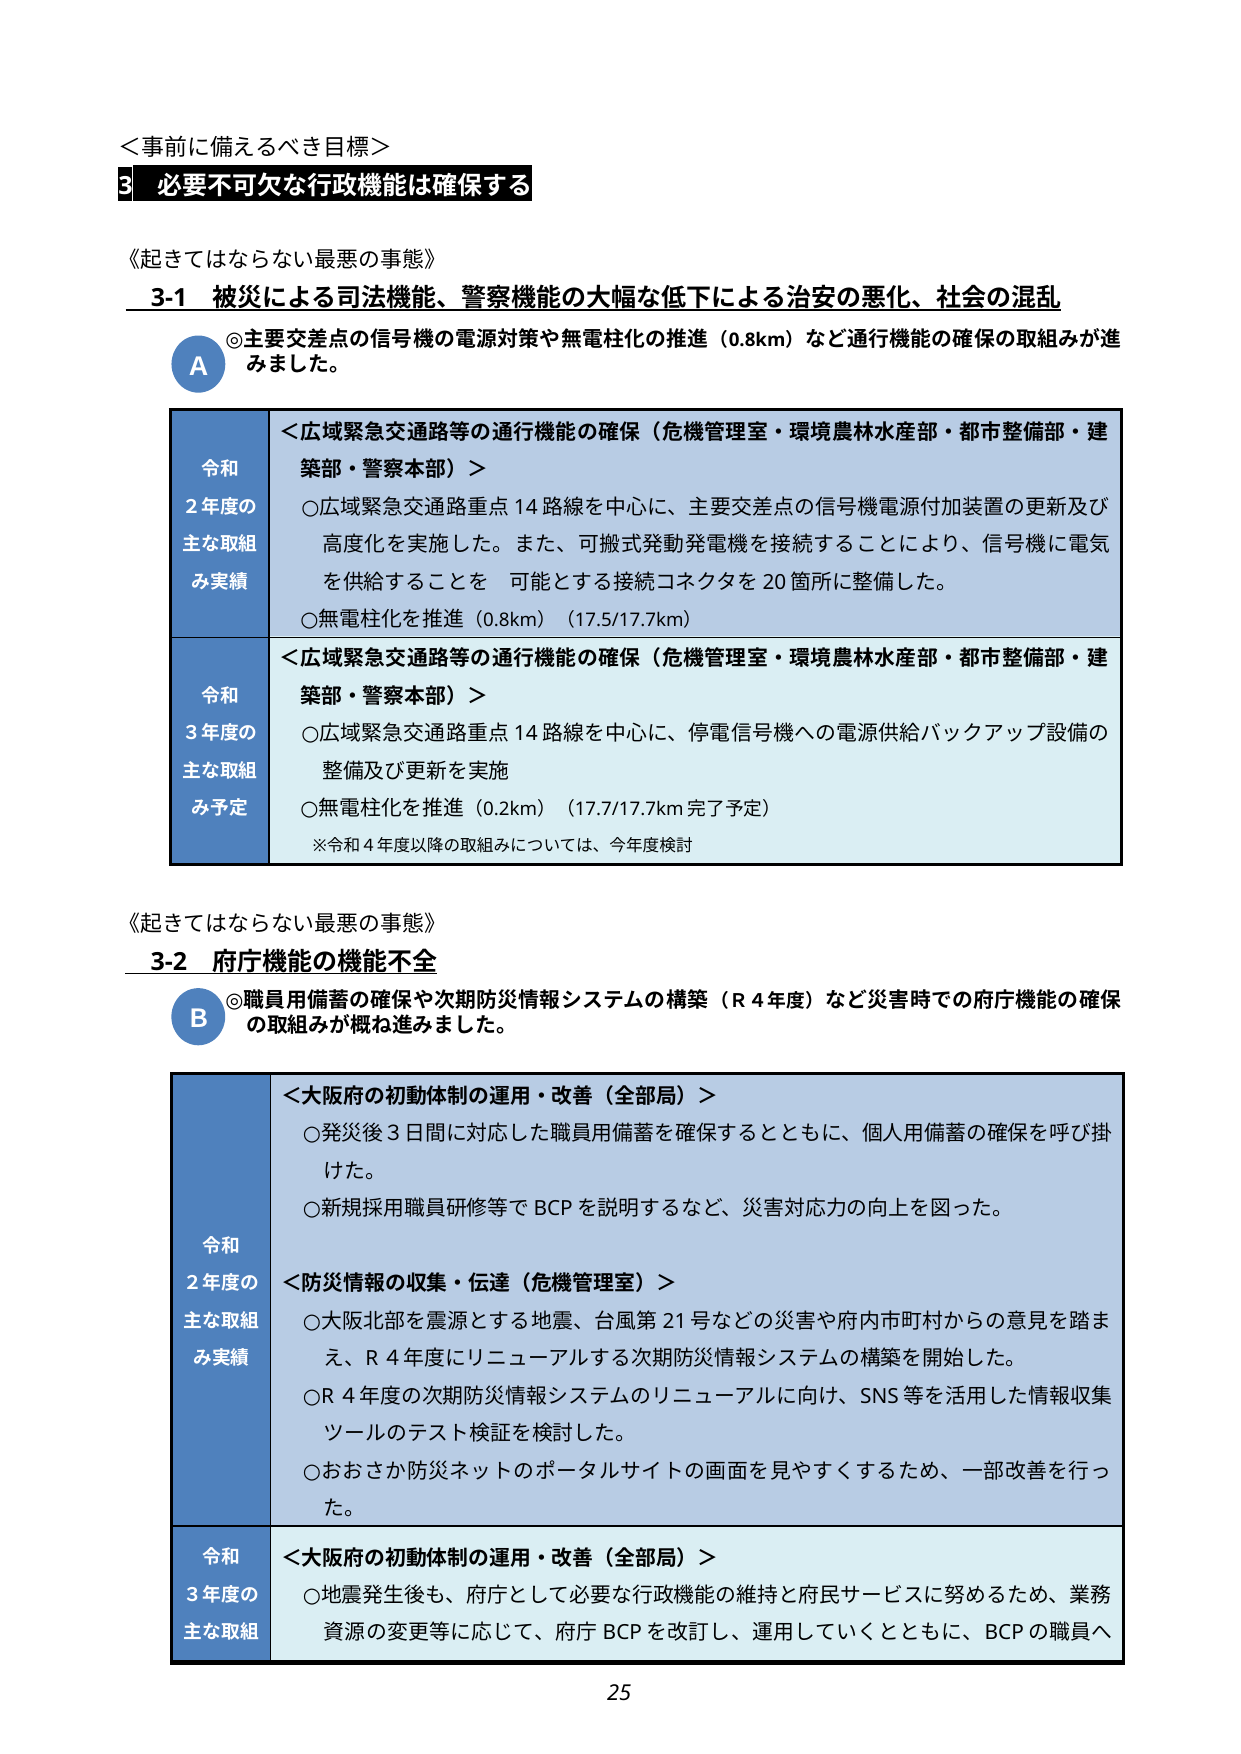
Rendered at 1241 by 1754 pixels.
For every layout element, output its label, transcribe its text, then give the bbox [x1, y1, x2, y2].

subtitle 3-1 被災による司法機能、警察機能の大幅な低下による治安の悪化、社会の混乱 [126, 277, 1100, 314]
table_cell 令和 ３年度の主な取組み予定 [173, 1527, 270, 1660]
text 《起きてはならない最悪の事態》 [118, 239, 1122, 277]
table_cell ＜広域緊急交通路等の通行機能の確保（危機管理室・環境農林水産部・都市整備部・建築部・警察本部）＞ ○広域緊急交通路重点14路線を中心に、停電信号機への電源供給バックアップ設備の整備及び更新を実施 ○無電柱化を推進（0.2km）（17.7/17.7km完了予定） ※令和４年度以降の取組みについては、今年度検討 [270, 638, 1120, 863]
table_header 令和 ２年度の主な取組み実績 [173, 1075, 270, 1525]
text 《起きてはならない最悪の事態》 [118, 903, 1122, 941]
text 3 必要不可欠な行政機能は確保する [118, 164, 1122, 202]
table_header 令和 ２年度の主な取組み実績 [172, 411, 268, 636]
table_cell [271, 1527, 1122, 1660]
table_header ＜大阪府の初動体制の運用・改善（全部局）＞ ○発災後３日間に対応した職員用備蓄を確保するとともに、個人用備蓄の確保を呼び掛けた。 ○新規採用職員研修等でBCPを説明するなど、災害対応力の向上を図った。 ＜防災情報の収集・伝達（危機管理室）＞ ○大阪北部を震源とする地震、台風第21号などの災害や府内市町村からの意見を踏まえ、R４年度にリニューアルする次期防災情報システムの構築を開始した。 ○R４年度の次期防災情報システムのリニューアルに向け、SNS等を活用した情報収集ツールのテスト検証を検討した。 ○おおさか防災ネットのポータルサイトの画面を見やすくするため、一部改善を行った。 [271, 1075, 1122, 1525]
table_header ＜広域緊急交通路等の通行機能の確保（危機管理室・環境農林水産部・都市整備部・建築部・警察本部）＞ ○広域緊急交通路重点14路線を中心に、主要交差点の信号機電源付加装置の更新及び高度化を実施した。また、可搬式発動発電機を接続することにより、信号機に電気を供給することを 可能とする接続コネクタを20箇所に整備した。 ○無電柱化を推進（0.8km）（17.5/17.7km） [270, 411, 1120, 636]
text ＜事前に備えるべき目標＞ [118, 127, 1122, 164]
subtitle 3-2 府庁機能の機能不全 [125, 941, 1100, 978]
table_cell 令和 ３年度の主な取組み予定 [172, 638, 268, 863]
